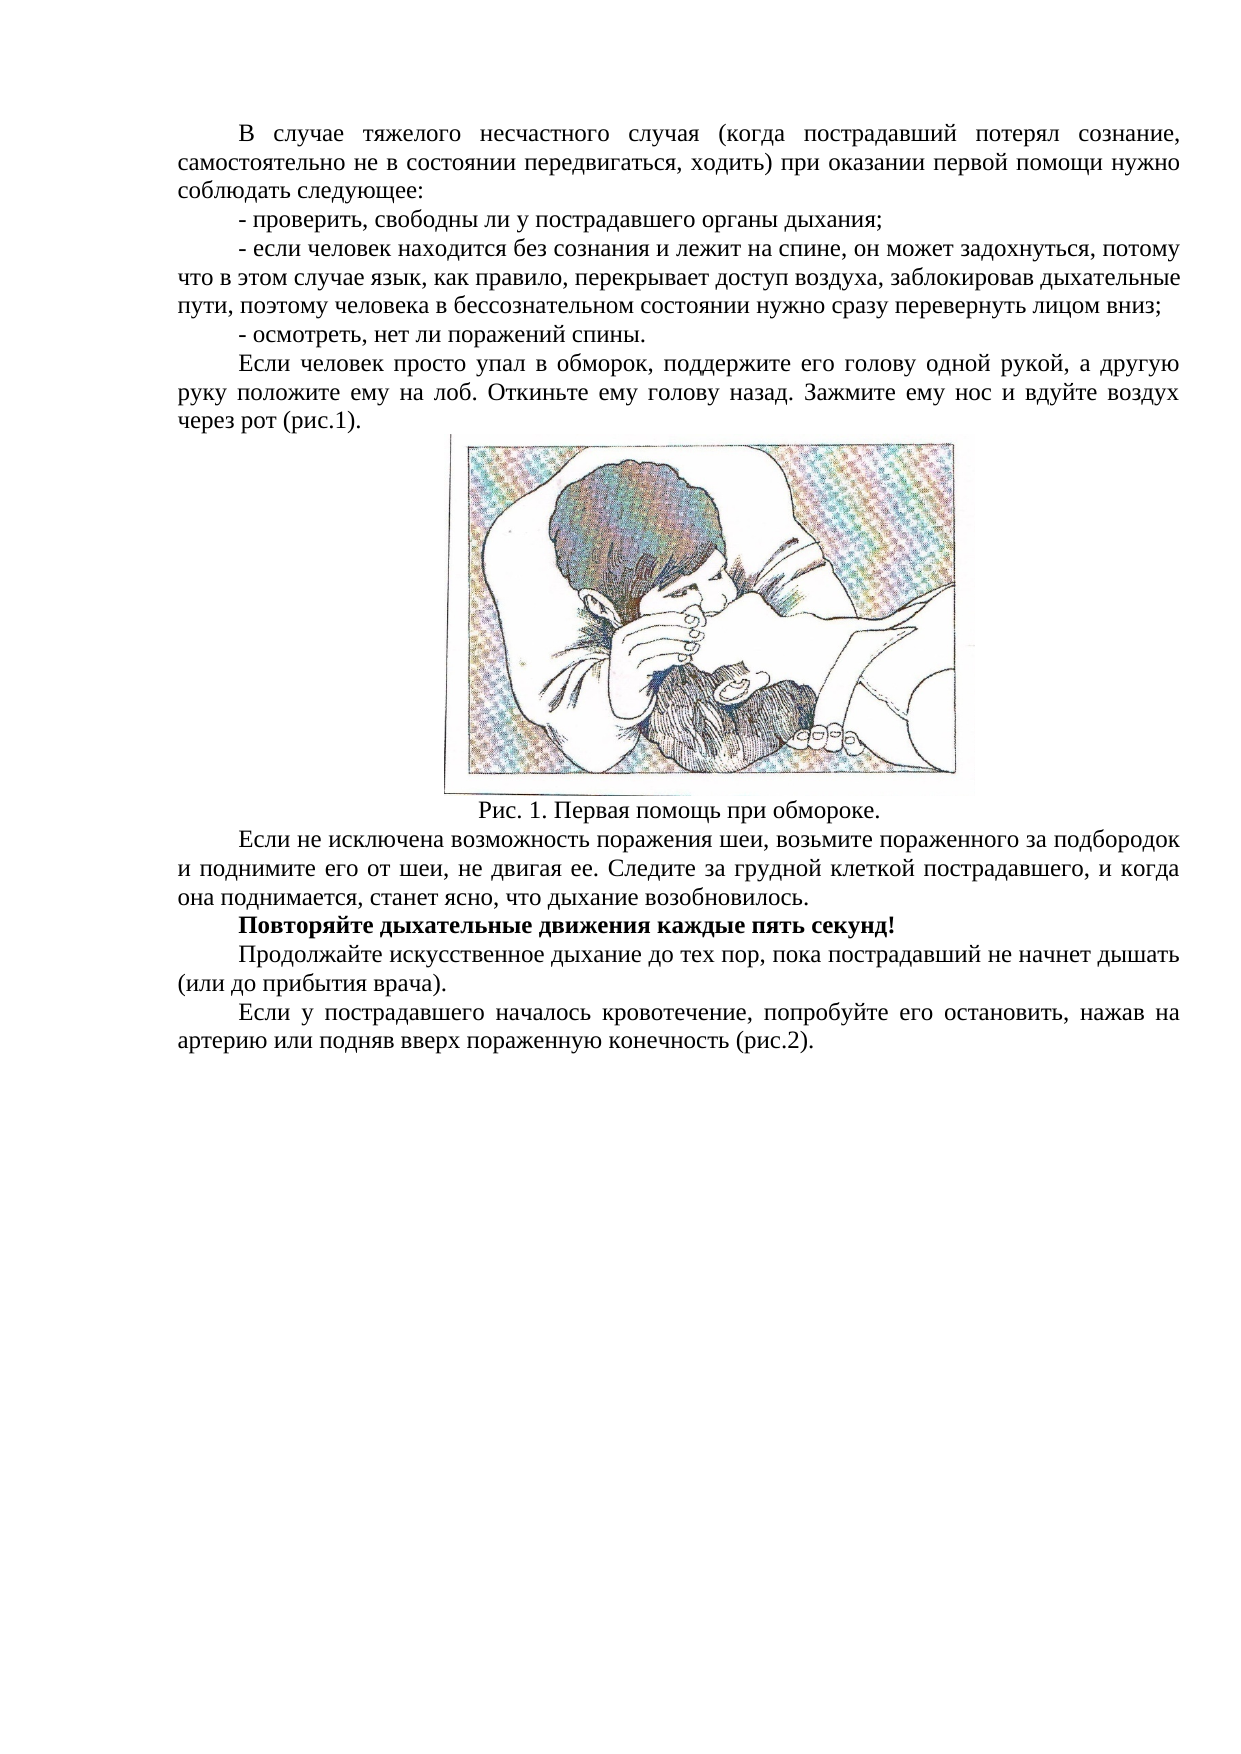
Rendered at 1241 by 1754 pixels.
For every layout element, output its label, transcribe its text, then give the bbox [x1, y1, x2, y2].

text В случае тяжелого несчастного случая (когда пострадавший потерял сознание, самостоятельно не в состоянии передвигаться, ходить) при оказании первой помощи нужно соблюдать следующее: [177, 118, 1181, 204]
text Повторяйте дыхательные движения каждые пять секунд! [177, 910, 1181, 939]
text Если человек просто упал в обморок, поддержите его голову одной рукой, а другую руку положите ему на лоб. Откиньте ему голову назад. Зажмите ему нос и вдуйте воздух через рот (рис.1). [177, 348, 1181, 434]
picture [444, 434, 975, 796]
text Если не исключена возможность поражения шеи, возьмите пораженного за подбородок и поднимите его от шеи, не двигая ее. Следите за грудной клеткой пострадавшего, и когда она поднимается, станет ясно, что дыхание возобновилось. [177, 824, 1181, 910]
text - проверить, свободны ли у пострадавшего органы дыхания; [177, 204, 1181, 233]
text Если у пострадавшего началось кровотечение, попробуйте его остановить, нажав на артерию или подняв вверх пораженную конечность (рис.2). [177, 997, 1181, 1054]
text - осмотреть, нет ли поражений спины. [177, 319, 1181, 348]
text Рис. 1. Первая помощь при обмороке. [177, 795, 1181, 824]
text Продолжайте искусственное дыхание до тех пор, пока пострадавший не начнет дышать (или до прибытия врача). [177, 939, 1181, 997]
text - если человек находится без сознания и лежит на спине, он может задохнуться, потому что в этом случае язык, как правило, перекрывает доступ воздуха, заблокировав дыхательные пути, поэтому человека в бессознательном состоянии нужно сразу перевернуть лицом вниз; [177, 233, 1181, 319]
